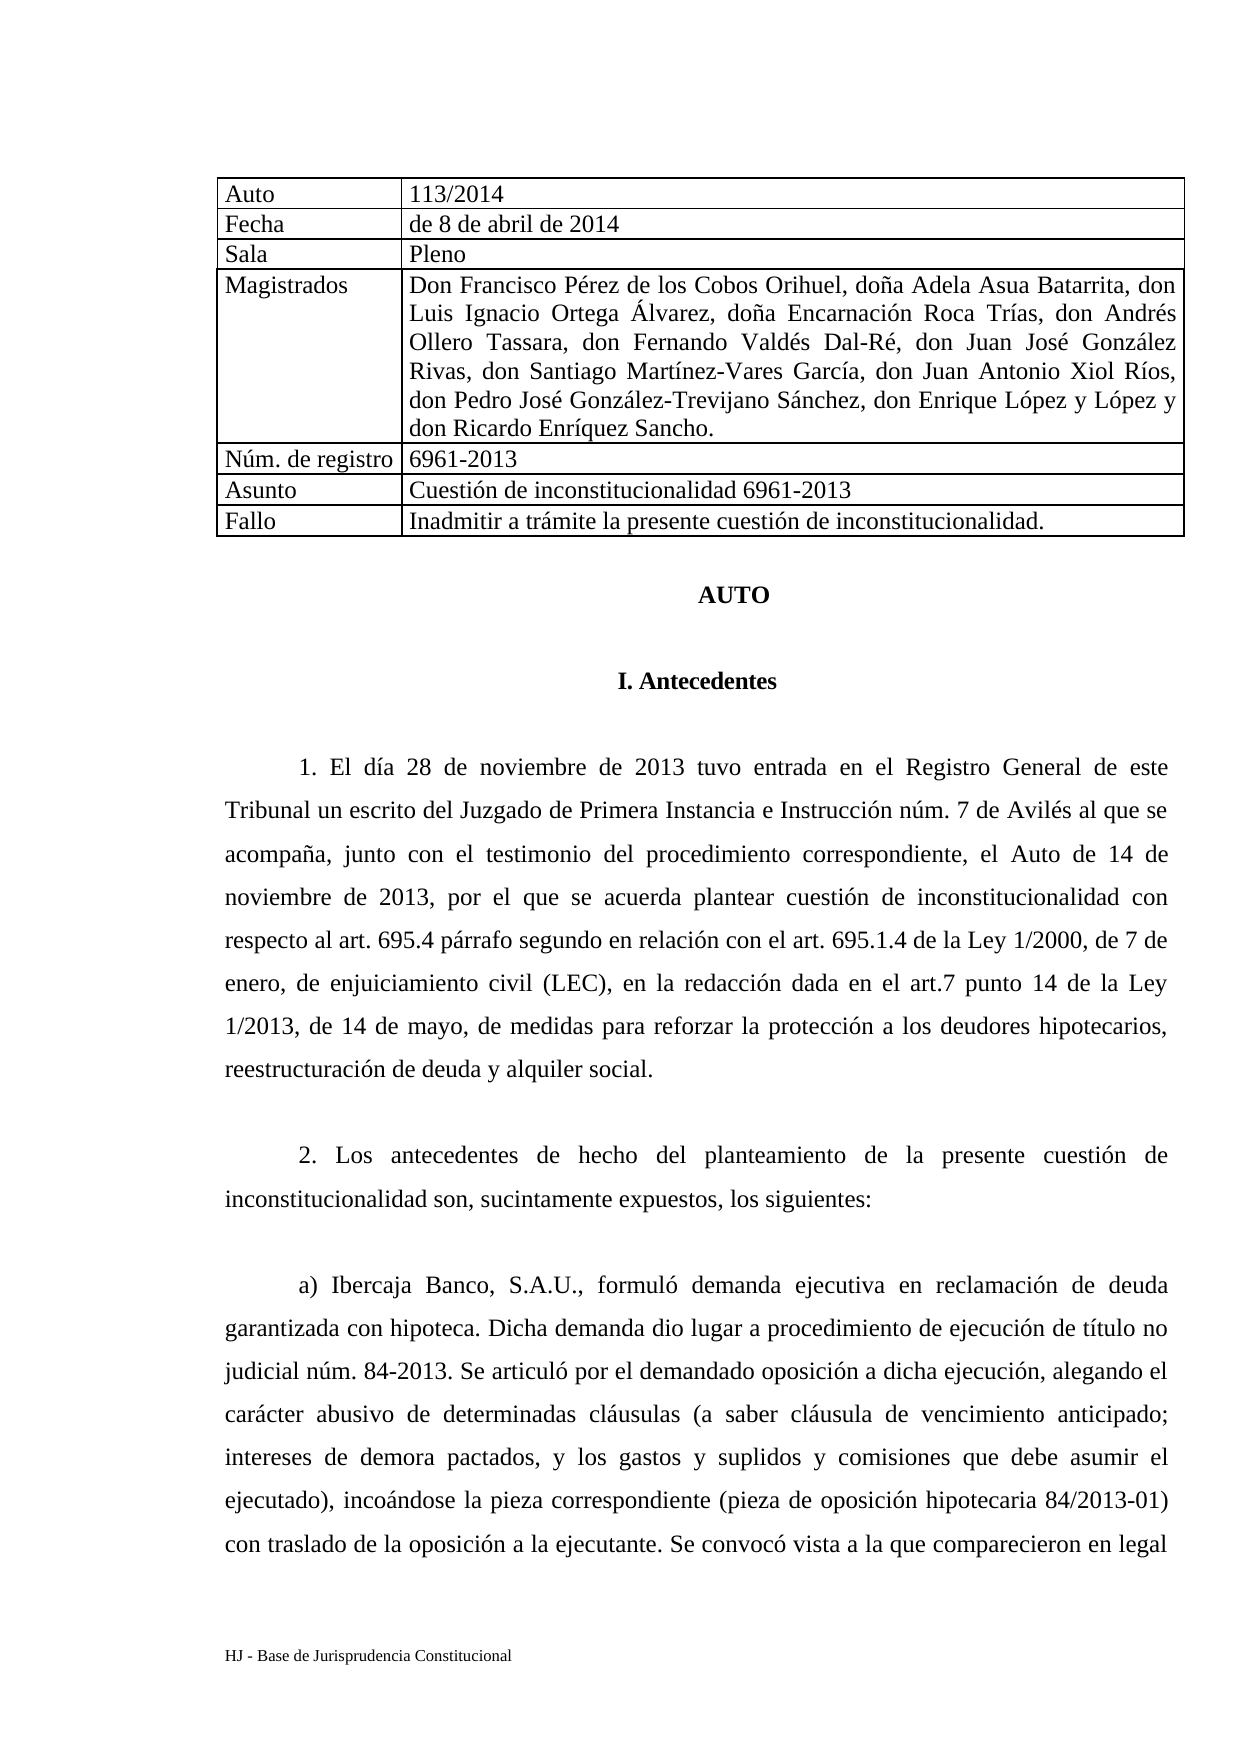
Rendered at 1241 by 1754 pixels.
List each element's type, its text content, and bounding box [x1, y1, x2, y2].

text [224, 1270, 1169, 1557]
table_cell Cuestión de inconstitucionalidad 6961-2013 [403, 475, 1183, 504]
text I. Antecedentes [224, 666, 1169, 695]
table_cell Don Francisco Pérez de los Cobos Orihuel, doña Adela Asua Batarrita, don Luis Ignacio Ortega Álvarez, doña Encarnación Roca Trías, don Andrés Ollero Tassara, don Fernando Valdés Dal-Ré, don Juan José González Rivas, don Santiago Martínez-Vares García, don Juan Antonio Xiol Ríos, don Pedro José González-Trevijano Sánchez, don Enrique López y López y don Ricardo Enríquez Sancho. [403, 270, 1183, 442]
table_cell Magistrados [218, 270, 401, 442]
table_cell 6961-2013 [403, 444, 1183, 473]
table_cell Sala [218, 240, 401, 268]
table_cell de 8 de abril de 2014 [402, 209, 1184, 238]
table_cell Asunto [218, 475, 401, 504]
table_cell Núm. de registro [218, 444, 401, 473]
table_cell Pleno [402, 240, 1184, 268]
text AUTO [224, 580, 1169, 609]
table_cell Fecha [218, 209, 401, 238]
table_header 113/2014 [402, 179, 1184, 207]
table_header Auto [218, 179, 401, 207]
text 1. El día 28 de noviembre de 2013 tuvo entrada en el Registro General de este Tribunal un escrito del Juzgado de Primera Instancia e Instrucción núm. 7 de Avilés al que se acompaña, junto con el testimonio del procedimiento correspondiente, el Auto de 14 de noviembre de 2013, por el que se acuerda plantear cuestión de inconstitucionalidad con respecto al art. 695.4 párrafo segundo en relación con el art. 695.1.4 de la Ley 1/2000, de 7 de enero, de enjuiciamiento civil (LEC), en la redacción dada en el art.7 punto 14 de la Ley 1/2013, de 14 de mayo, de medidas para reforzar la protección a los deudores hipotecarios, reestructuración de deuda y alquiler social. [224, 752, 1169, 1083]
table_cell Inadmitir a trámite la presente cuestión de inconstitucionalidad. [403, 506, 1183, 535]
text 2. Los antecedentes de hecho del planteamiento de la presente cuestión de inconstitucionalidad son, sucintamente expuestos, los siguientes: [224, 1141, 1169, 1212]
table_cell Fallo [218, 506, 401, 535]
